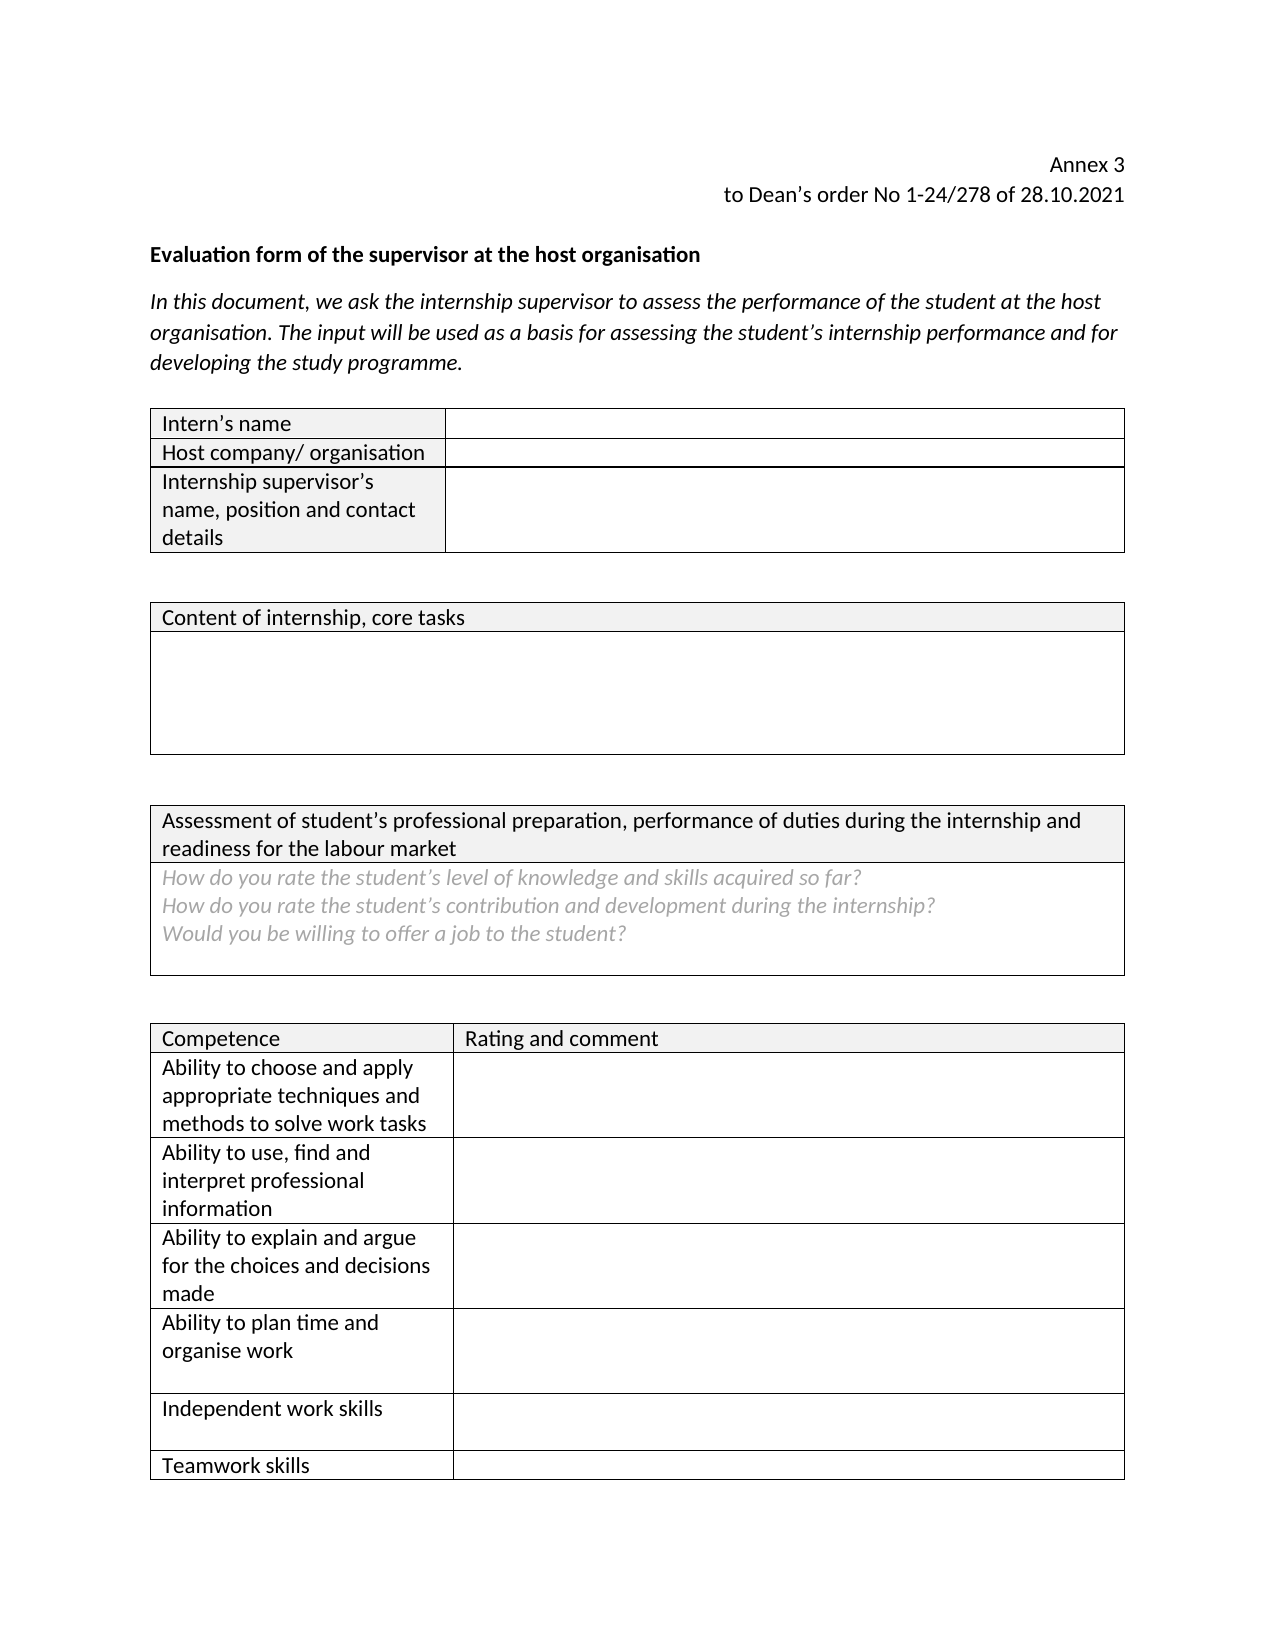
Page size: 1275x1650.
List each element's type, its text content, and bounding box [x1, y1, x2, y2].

table_cell [446, 439, 1124, 466]
table_cell [454, 1451, 1124, 1479]
text Annex 3 [150, 150, 1125, 178]
table_header Assessment of student’s professional preparation, performance of duties during the internship and readiness for the labour market [151, 806, 1124, 862]
text In this document, we ask the internship supervisor to assess the performance of the student at the host organisation. The input will be used as a basis for assessing the student’s internship performance and for developing the study programme. [150, 287, 1125, 376]
table_cell [454, 1053, 1124, 1137]
table_cell Ability to choose and apply appropriate techniques and methods to solve work tasks [151, 1053, 453, 1137]
table_cell Ability to explain and argue for the choices and decisions made [151, 1224, 453, 1307]
table_cell [454, 1309, 1124, 1393]
table_cell Host company/ organisation [151, 439, 445, 466]
table_cell [151, 632, 1124, 754]
table_cell [454, 1394, 1124, 1450]
table_header Content of internship, core tasks [151, 603, 1124, 631]
text to Dean’s order No 1-24/278 of 28.10.2021 [150, 180, 1125, 208]
table_header Competence [151, 1024, 453, 1052]
table_header [446, 409, 1124, 437]
table_cell How do you rate the student’s level of knowledge and skills acquired so far? How do you rate the student’s contribution and development during the internship? Would you be willing to offer a job to the student? [151, 863, 1124, 975]
table_cell [446, 468, 1124, 552]
table_cell Internship supervisor’s name, position and contact details [151, 468, 445, 552]
table_cell Ability to plan time and organise work [151, 1309, 453, 1393]
table_cell [454, 1138, 1124, 1222]
table_header Rating and comment [454, 1024, 1124, 1052]
text Evaluation form of the supervisor at the host organisation [150, 241, 1125, 269]
table_cell Teamwork skills [151, 1451, 453, 1479]
table_cell [454, 1224, 1124, 1307]
table_cell Ability to use, find and interpret professional information [151, 1138, 453, 1222]
table_header Intern’s name [151, 409, 445, 437]
table_cell Independent work skills [151, 1394, 453, 1450]
